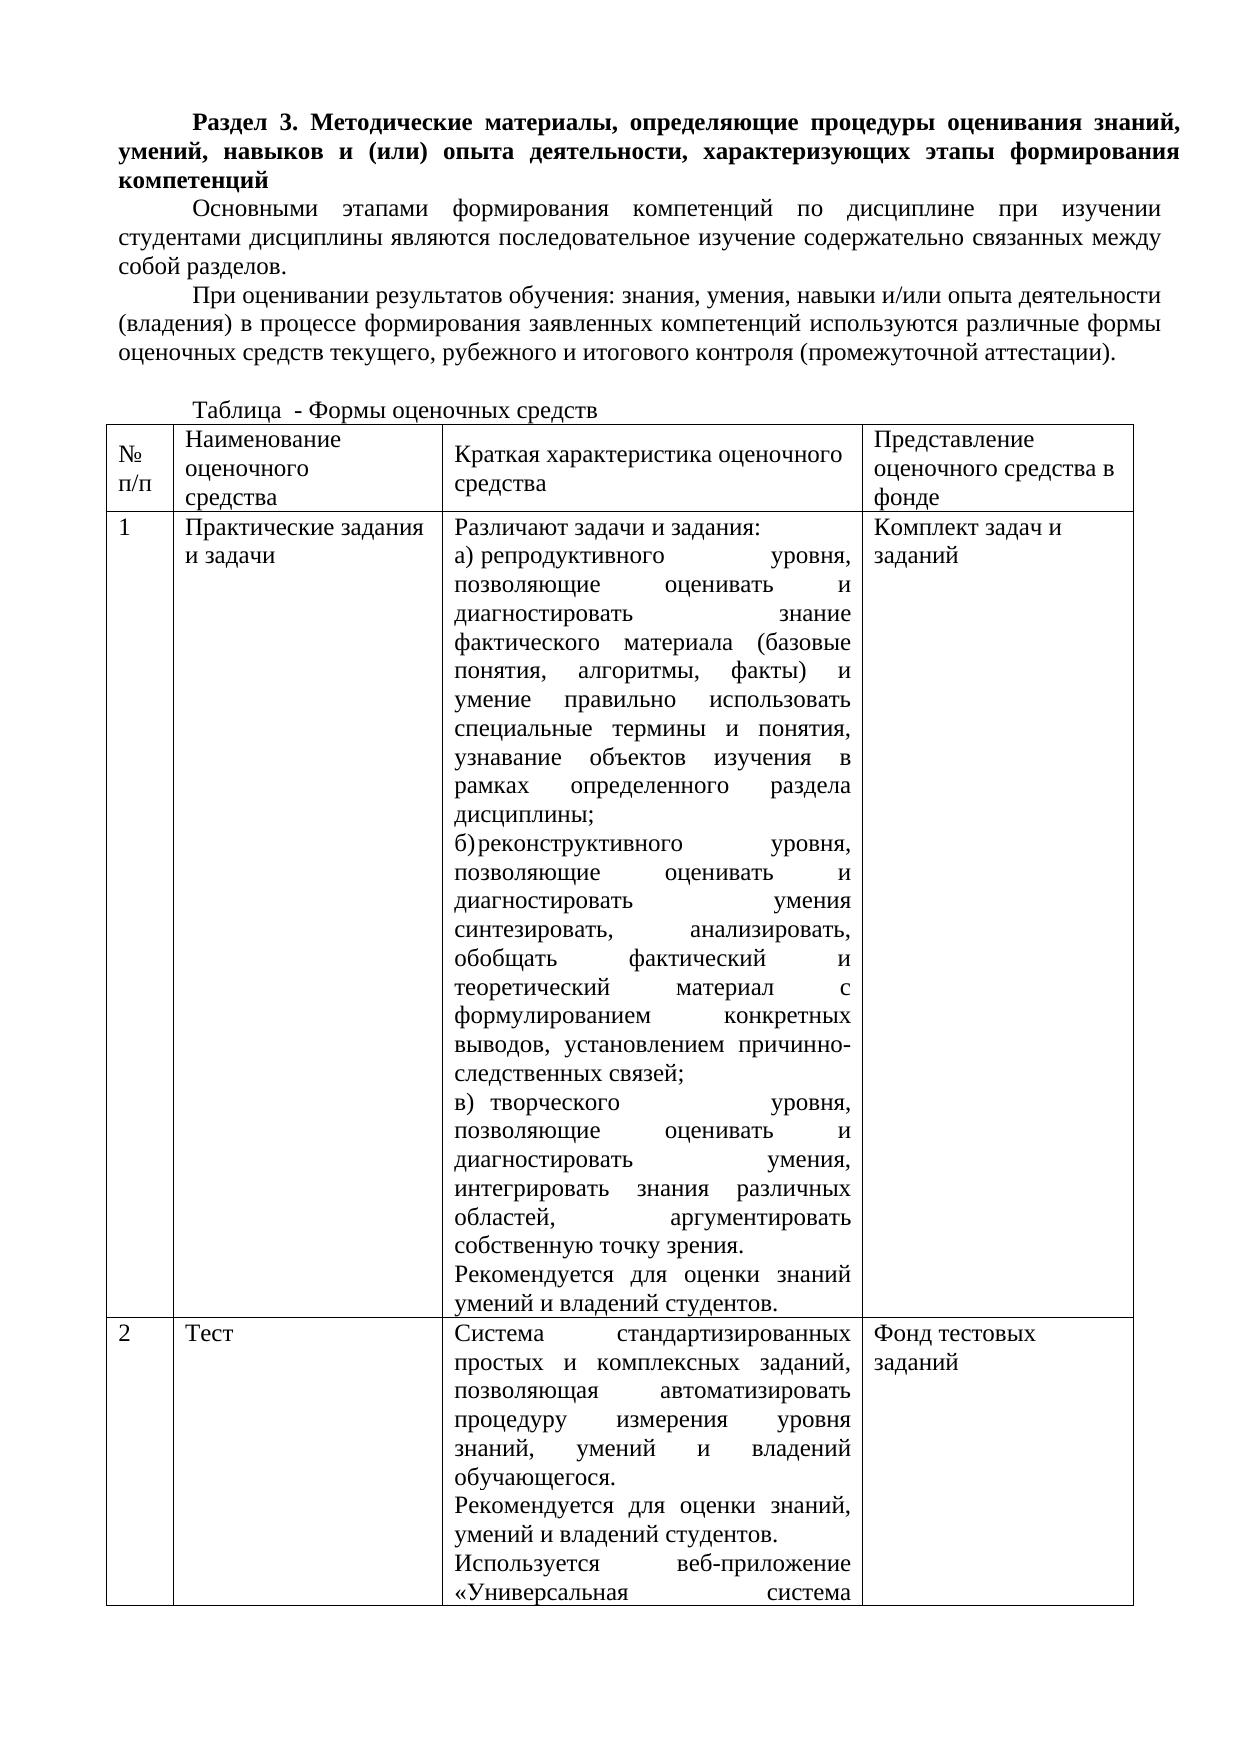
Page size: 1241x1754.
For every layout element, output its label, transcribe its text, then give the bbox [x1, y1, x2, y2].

table_cell Комплект задач и заданий [863, 512, 1133, 1317]
table_header Наименование оценочного средства [277, 425, 442, 511]
table_cell Фонд тестовых заданий [863, 1318, 1133, 1605]
table_header № п/п [107, 425, 173, 511]
table_cell Различают задачи и задания: а) репродуктивного уровня, позволяющие оценивать и диагностировать знание фактического материала (базовые понятия, алгоритмы, факты) и умение правильно использовать специальные термины и понятия, узнавание объектов изучения в рамках определенного раздела дисциплины; б) реконструктивного уровня, позволяющие оценивать и диагностировать умения синтезировать, анализировать, обобщать фактический и теоретический материал с формулированием конкретных выводов, установлением причинно-следственных связей; в) творческого уровня, позволяющие оценивать и диагностировать умения, интегрировать знания различных областей, аргументировать собственную точку зрения. Рекомендуется для оценки знаний умений и владений студентов. [594, 512, 862, 1317]
text Раздел 3. Методические материалы, определяющие процедуры оценивания знаний, умений, навыков и (или) опыта деятельности, характеризующих этапы формирования компетенций [118, 107, 1181, 193]
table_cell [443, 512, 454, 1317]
table_cell Практические задания и задачи [174, 512, 442, 1317]
table_header Представление оценочного средства в фонде [939, 425, 1133, 511]
text Основными этапами формирования компетенций по дисциплине при изучении студентами дисциплины являются последовательное изучение содержательно связанных между собой разделов. [118, 193, 1162, 280]
text При оценивании результатов обучения: знания, умения, навыки и/или опыта деятельности (владения) в процессе формирования заявленных компетенций используются различные формы оценочных средств текущего, рубежного и итогового контроля (промежуточной аттестации). [118, 280, 1162, 366]
table_cell 2 [107, 1318, 173, 1605]
table_cell 1 [107, 512, 173, 1317]
text Таблица - Формы оценочных средств [118, 395, 1162, 423]
table_cell Тест [174, 1318, 442, 1605]
table_header Краткая характеристика оценочного средства [443, 425, 862, 511]
